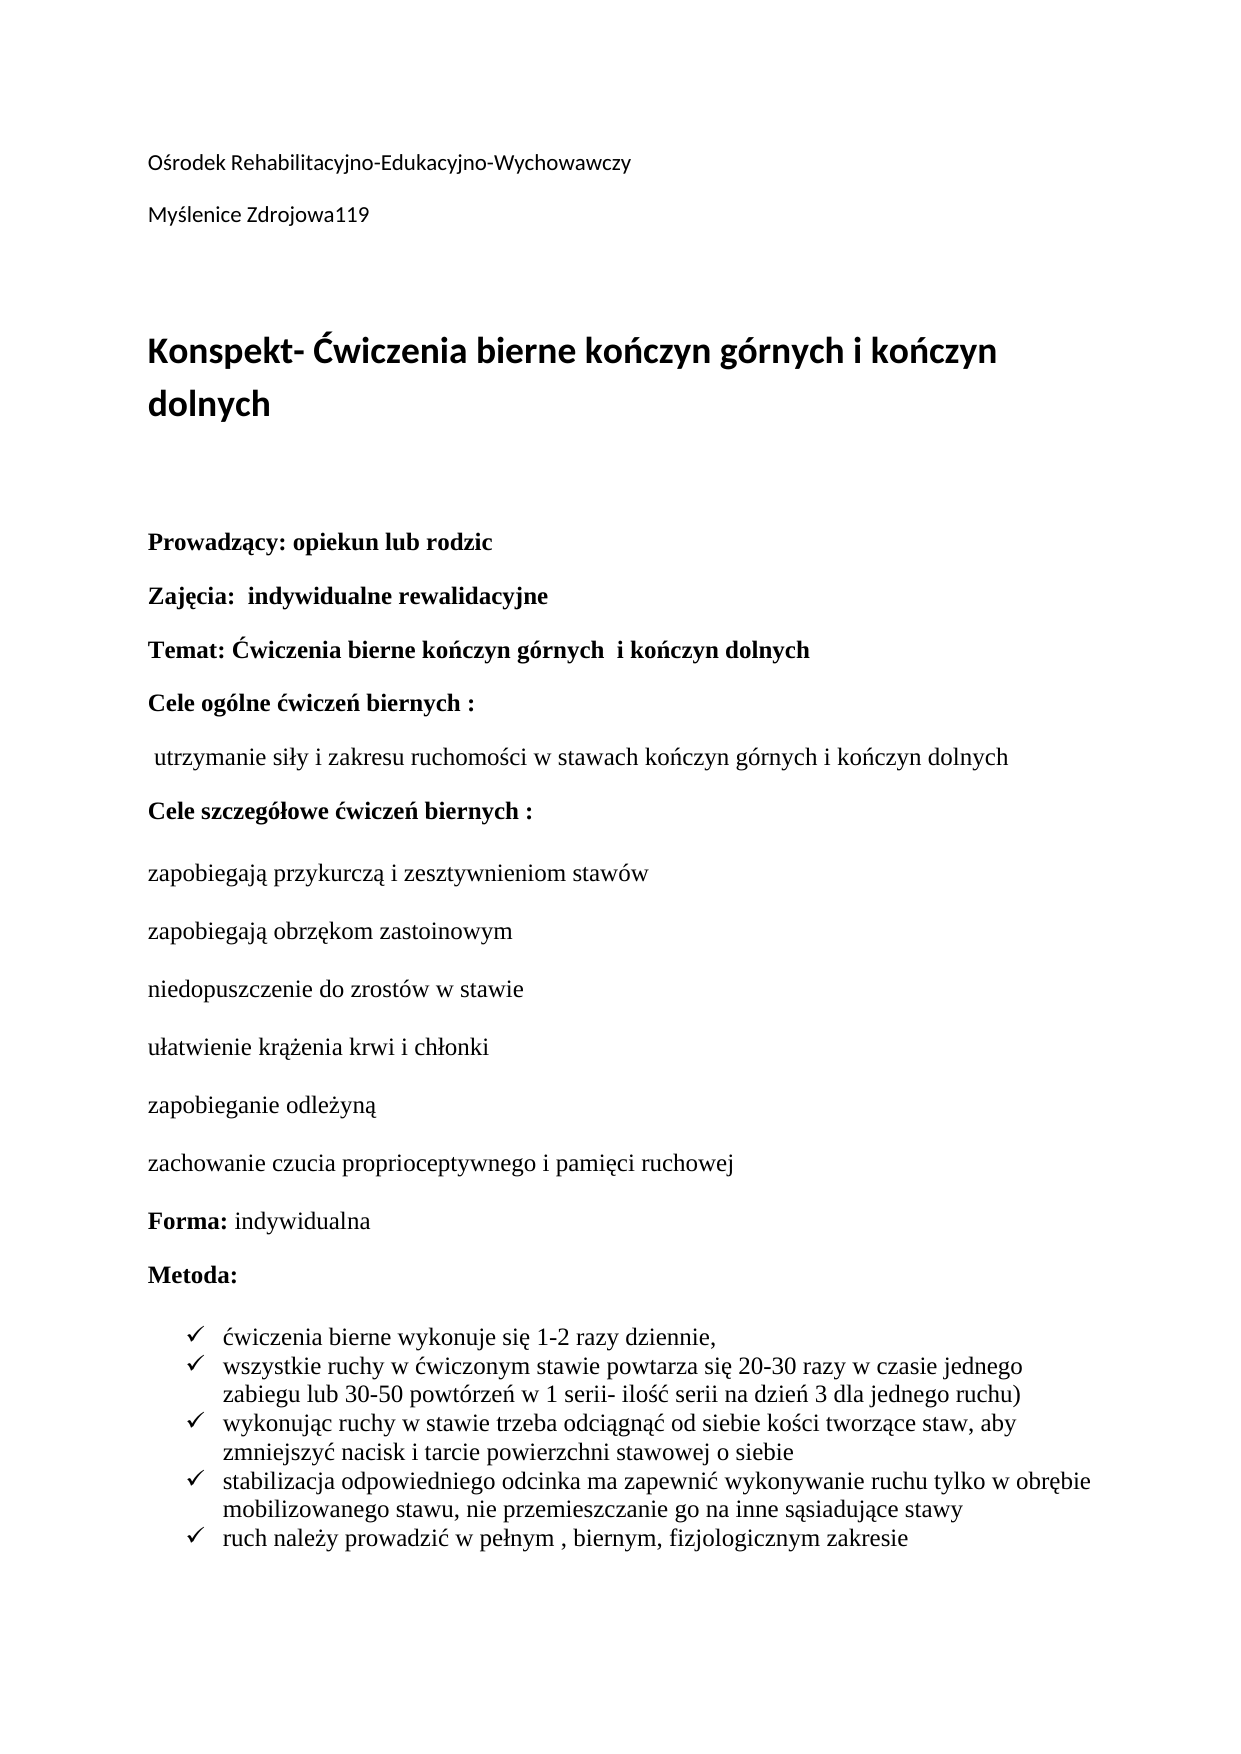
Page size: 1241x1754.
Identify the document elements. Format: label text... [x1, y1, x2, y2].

text ułatwienie krążenia krwi i chłonki [148, 1032, 1093, 1061]
list wszystkie ruchy w ćwiczonym stawie powtarza się 20-30 razy w czasie jednego zabiegu lub 30-50 powtórzeń w 1 serii- ilość serii na dzień 3 dla jednego ruchu) [185, 1351, 1093, 1408]
text niedopuszczenie do zrostów w stawie [148, 974, 1093, 1003]
text Temat: Ćwiczenia bierne kończyn górnych i kończyn dolnych [148, 635, 1093, 663]
text Metoda: [148, 1260, 1093, 1288]
text Cele ogólne ćwiczeń biernych : [148, 688, 1093, 717]
text zapobiegają obrzękom zastoinowym [148, 916, 1093, 945]
list stabilizacja odpowiedniego odcinka ma zapewnić wykonywanie ruchu tylko w obrębie mobilizowanego stawu, nie przemieszczanie go na inne sąsiadujące stawy [185, 1466, 1093, 1523]
text Konspekt- Ćwiczenia bierne kończyn górnych i kończyn dolnych [148, 327, 1093, 426]
text zapobiegają przykurczą i zesztywnieniom stawów [148, 858, 1093, 887]
text zachowanie czucia proprioceptywnego i pamięci ruchowej [148, 1148, 1093, 1177]
list ruch należy prowadzić w pełnym , biernym, fizjologicznym zakresie [185, 1523, 1093, 1552]
text zapobieganie odleżyną [148, 1090, 1093, 1119]
text Cele szczegółowe ćwiczeń biernych : [148, 796, 1093, 825]
text Myślenice Zdrojowa119 [148, 201, 1093, 229]
list wykonując ruchy w stawie trzeba odciągnąć od siebie kości tworzące staw, aby zmniejszyć nacisk i tarcie powierzchni stawowej o siebie [185, 1408, 1093, 1466]
text Forma: indywidualna [148, 1206, 1093, 1235]
list ćwiczenia bierne wykonuje się 1-2 razy dziennie, [185, 1322, 1093, 1351]
text Ośrodek Rehabilitacyjno-Edukacyjno-Wychowawczy [148, 148, 1093, 176]
text utrzymanie siły i zakresu ruchomości w stawach kończyn górnych i kończyn dolnych [148, 742, 1093, 771]
text Zajęcia: indywidualne rewalidacyjne [148, 581, 1093, 609]
text Prowadzący: opiekun lub rodzic [148, 527, 1093, 556]
